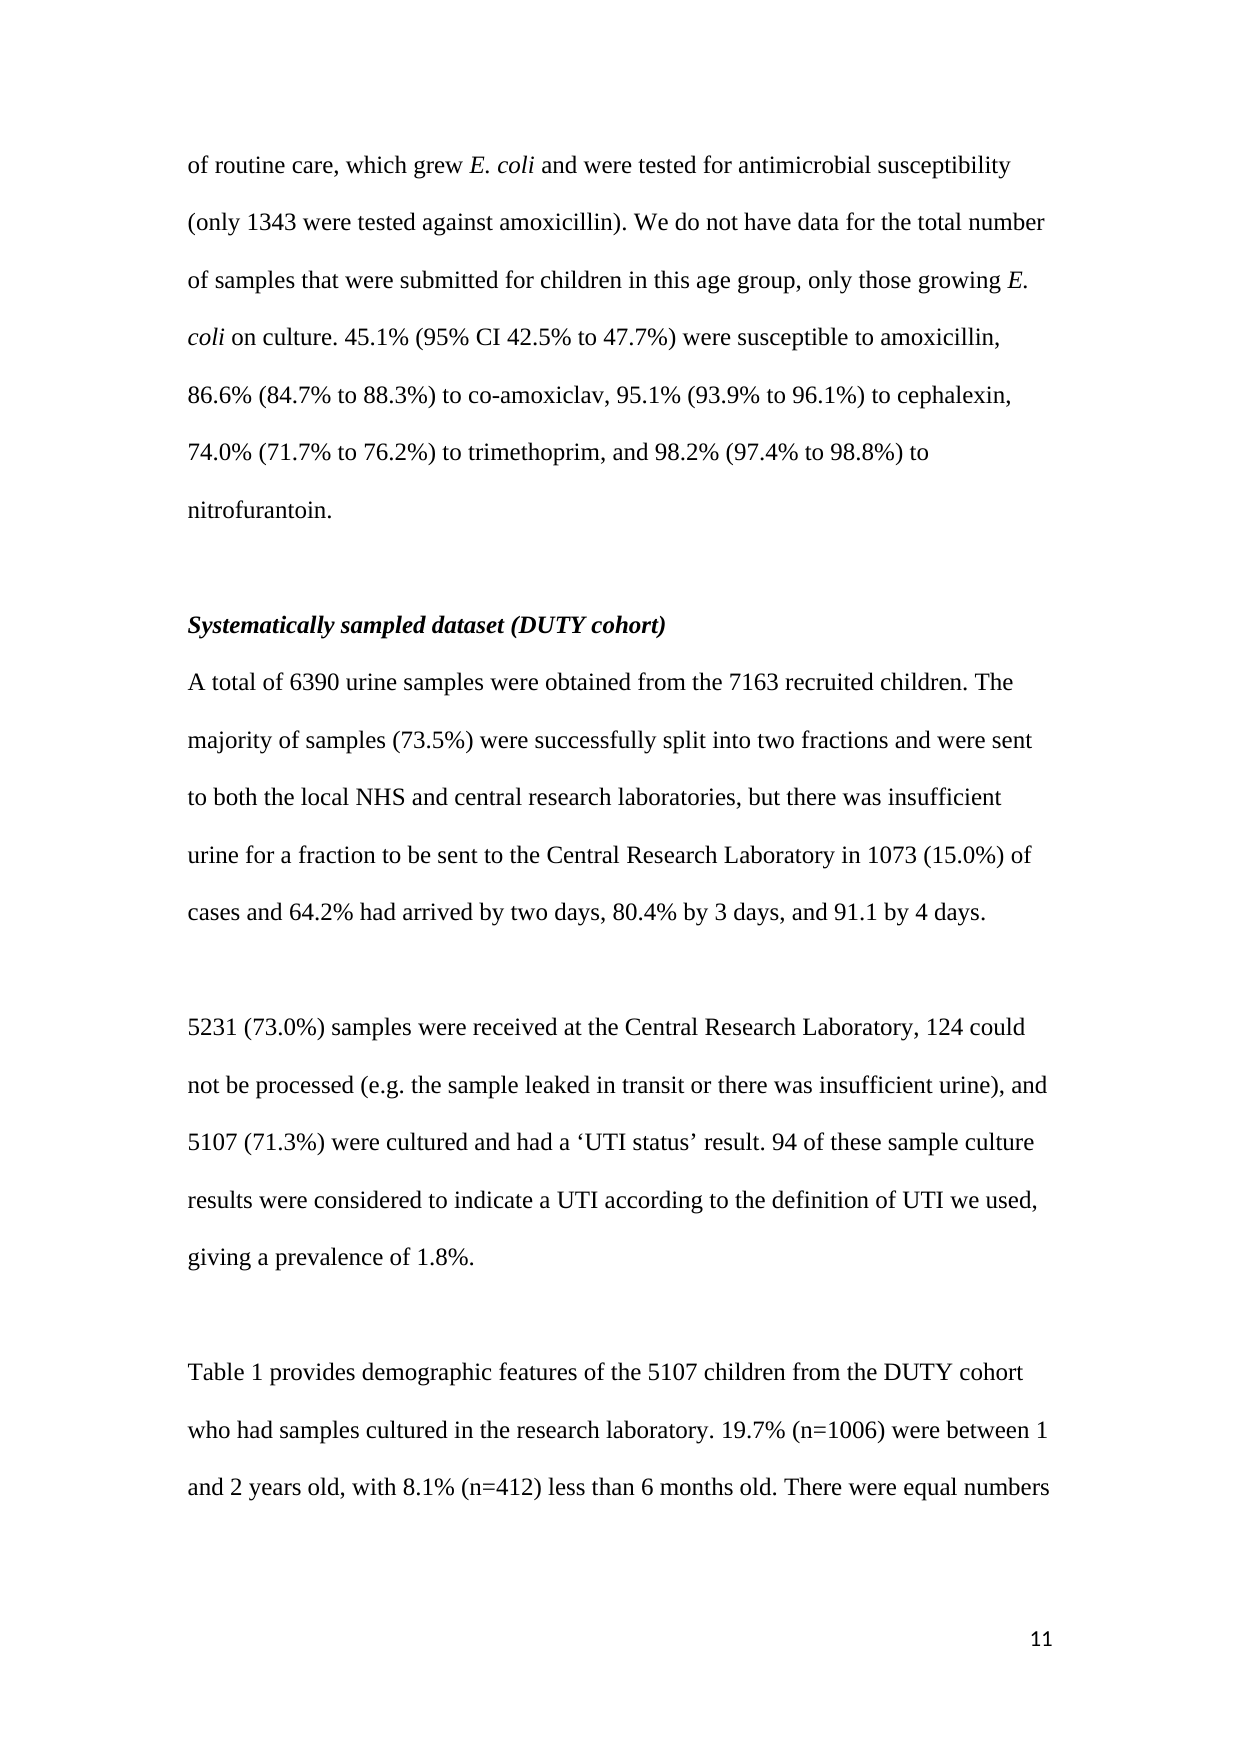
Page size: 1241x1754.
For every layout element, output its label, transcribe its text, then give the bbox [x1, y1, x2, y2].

text 5231 (73.0%) samples were received at the Central Research Laboratory, 124 could not be processed (e.g. the sample leaked in transit or there was insufficient urine), and 5107 (71.3%) were cultured and had a ‘UTI status’ result. 94 of these sample culture results were considered to indicate a UTI according to the definition of UTI we used, giving a prevalence of 1.8%. [187, 1012, 1053, 1271]
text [187, 1357, 1053, 1501]
text Systematically sampled dataset (DUTY cohort) [187, 610, 1053, 639]
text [187, 150, 1053, 524]
text A total of 6390 urine samples were obtained from the 7163 recruited children. The majority of samples (73.5%) were successfully split into two fractions and were sent to both the local NHS and central research laboratories, but there was insufficient urine for a fraction to be sent to the Central Research Laboratory in 1073 (15.0%) of cases and 64.2% had arrived by two days, 80.4% by 3 days, and 91.1 by 4 days. [187, 667, 1053, 926]
